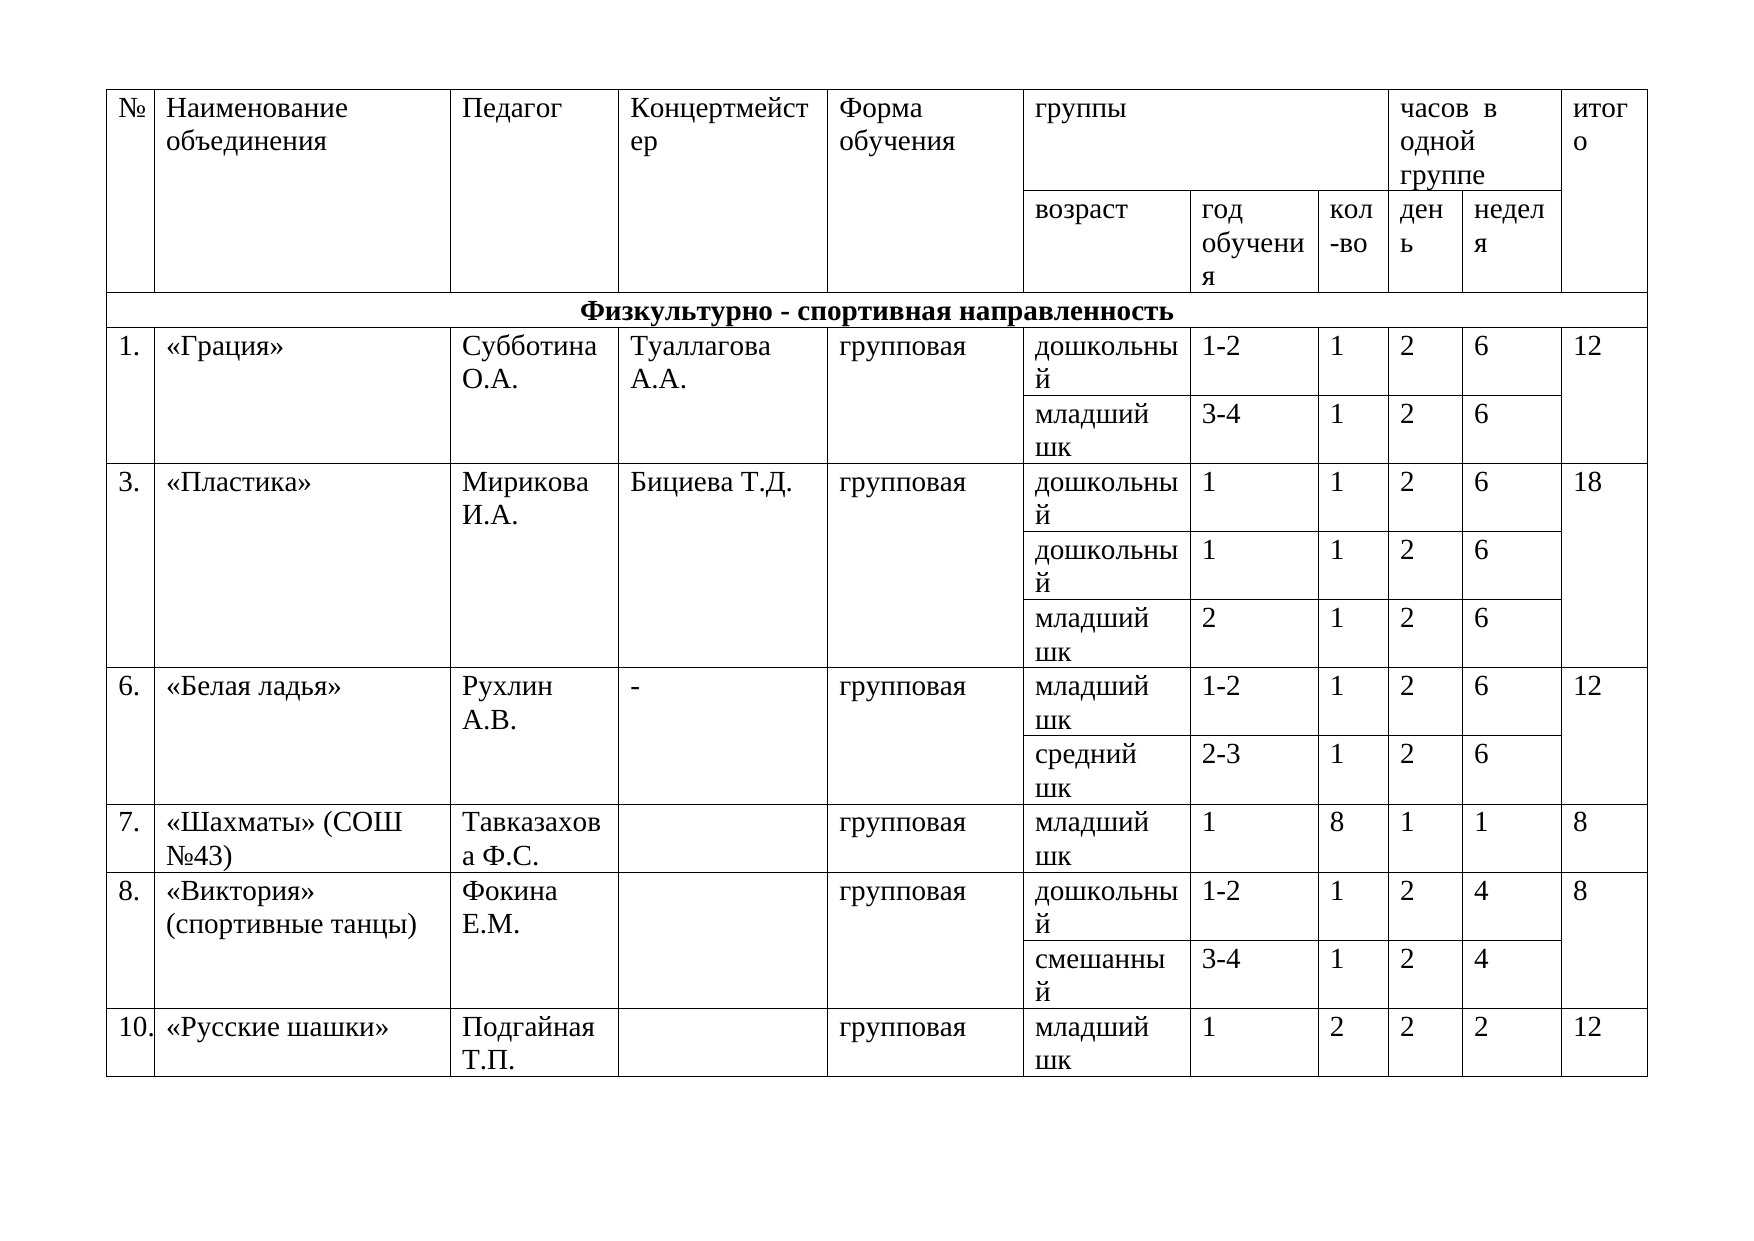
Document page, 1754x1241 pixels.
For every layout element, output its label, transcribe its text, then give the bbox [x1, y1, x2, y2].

table_cell 8 [1562, 873, 1647, 1008]
table_cell [619, 805, 827, 872]
table_cell 1 [1463, 805, 1561, 872]
table_cell 12 [1562, 1009, 1647, 1076]
table_cell 1 [1319, 600, 1388, 667]
table_cell 6 [1463, 736, 1561, 803]
table_cell «Шахматы» (СОШ №43) [155, 805, 450, 872]
table_cell 6 [1463, 464, 1561, 531]
table_cell день [1389, 191, 1462, 292]
table_cell [107, 1009, 154, 1076]
table_cell [107, 805, 154, 872]
table_cell 1 [1319, 873, 1388, 940]
table_cell [107, 328, 154, 463]
table_cell 1 [1191, 1009, 1318, 1076]
table_cell 1 [1389, 805, 1462, 872]
table_header итого [1562, 90, 1647, 292]
table_cell дошкольный [1024, 532, 1190, 599]
table_cell 2 [1389, 600, 1462, 667]
table_cell 2 [1389, 396, 1462, 463]
table_cell дошкольный [1024, 328, 1190, 395]
table_cell 12 [1562, 328, 1647, 463]
table_cell 6 [1463, 532, 1561, 599]
table_cell 6 [1463, 396, 1561, 463]
table_cell «Виктория» (спортивные танцы) [155, 873, 450, 1008]
table_header часов в одной группе [1389, 90, 1561, 190]
table_cell 18 [1562, 464, 1647, 667]
table_cell 2-3 [1191, 736, 1318, 803]
table_cell 1 [1319, 396, 1388, 463]
table_cell 1 [1191, 464, 1318, 531]
table_cell Мирикова И.А. [451, 464, 618, 667]
table_cell 1 [1191, 805, 1318, 872]
table_cell 1 [1319, 668, 1388, 735]
table_cell дошкольный [1024, 464, 1190, 531]
table_cell возраст [1024, 191, 1190, 292]
table_cell 1 [1191, 532, 1318, 599]
table_cell 12 [1562, 668, 1647, 803]
table_header Форма обучения [828, 90, 1023, 292]
table_cell смешанный [1024, 941, 1190, 1008]
table_cell 2 [1389, 532, 1462, 599]
table_cell «Белая ладья» [155, 668, 450, 803]
table_cell 3-4 [1191, 941, 1318, 1008]
table_cell дошкольный [1024, 873, 1190, 940]
table_header группы [1024, 90, 1388, 190]
table_cell 2 [1463, 1009, 1561, 1076]
table_header Концертмейстер [619, 90, 827, 292]
table_cell 4 [1463, 873, 1561, 940]
table_cell групповая [828, 668, 1023, 803]
table_header Наименование объединения [155, 90, 450, 292]
table_cell «Пластика» [155, 464, 450, 667]
table_cell 1-2 [1191, 668, 1318, 735]
table_cell [619, 873, 827, 1008]
table_cell 8 [1319, 805, 1388, 872]
table_cell Тавказахова Ф.С. [451, 805, 618, 872]
table_cell 1-2 [1191, 873, 1318, 940]
table_cell 2 [1389, 464, 1462, 531]
table_cell 1 [1319, 941, 1388, 1008]
table_cell 2 [1389, 1009, 1462, 1076]
table_cell [619, 1009, 827, 1076]
table_cell 1 [1319, 464, 1388, 531]
table_cell средний шк [1024, 736, 1190, 803]
table_cell кол-во [1319, 191, 1388, 292]
table_cell - [619, 668, 827, 803]
table_cell «Русские шашки» [155, 1009, 450, 1076]
table_cell 2 [1389, 736, 1462, 803]
table_cell неделя [1463, 191, 1561, 292]
table_cell 2 [1389, 328, 1462, 395]
table_cell 2 [1191, 600, 1318, 667]
table_cell 1 [1319, 532, 1388, 599]
table_cell 6 [1463, 600, 1561, 667]
table_cell младший шк [1024, 396, 1190, 463]
table_cell младший шк [1024, 668, 1190, 735]
table_cell младший шк [1024, 600, 1190, 667]
table_cell групповая [828, 328, 1023, 463]
table_header Педагог [451, 90, 618, 292]
table_cell групповая [828, 1009, 1023, 1076]
table_cell младший шк [1024, 805, 1190, 872]
table_cell [107, 668, 154, 803]
table_cell младший шк [1024, 1009, 1190, 1076]
table_cell [107, 464, 154, 667]
table_cell групповая [828, 873, 1023, 1008]
table_cell Физкультурно - спортивная направленность [107, 293, 1647, 327]
table_cell Туаллагова А.А. [619, 328, 827, 463]
table_cell 1 [1319, 328, 1388, 395]
table_cell 6 [1463, 668, 1561, 735]
table_cell 6 [1463, 328, 1561, 395]
table_cell 2 [1389, 941, 1462, 1008]
table_cell 1-2 [1191, 328, 1318, 395]
table_cell 2 [1319, 1009, 1388, 1076]
table_cell 1 [1319, 736, 1388, 803]
table_cell 2 [1389, 668, 1462, 735]
table_cell 4 [1463, 941, 1561, 1008]
table_cell Фокина Е.М. [451, 873, 618, 1008]
table_cell 8 [1562, 805, 1647, 872]
table_cell 2 [1389, 873, 1462, 940]
table_cell групповая [828, 805, 1023, 872]
table_cell Субботина О.А. [451, 328, 618, 463]
table_cell год обучения [1191, 191, 1318, 292]
table_cell [107, 873, 154, 1008]
table_cell «Грация» [155, 328, 450, 463]
table_cell Подгайная Т.П. [451, 1009, 618, 1076]
table_cell Рухлин А.В. [451, 668, 618, 803]
table_cell 3-4 [1191, 396, 1318, 463]
table_cell Бициева Т.Д. [619, 464, 827, 667]
table_header № [107, 90, 154, 292]
table_cell групповая [828, 464, 1023, 667]
